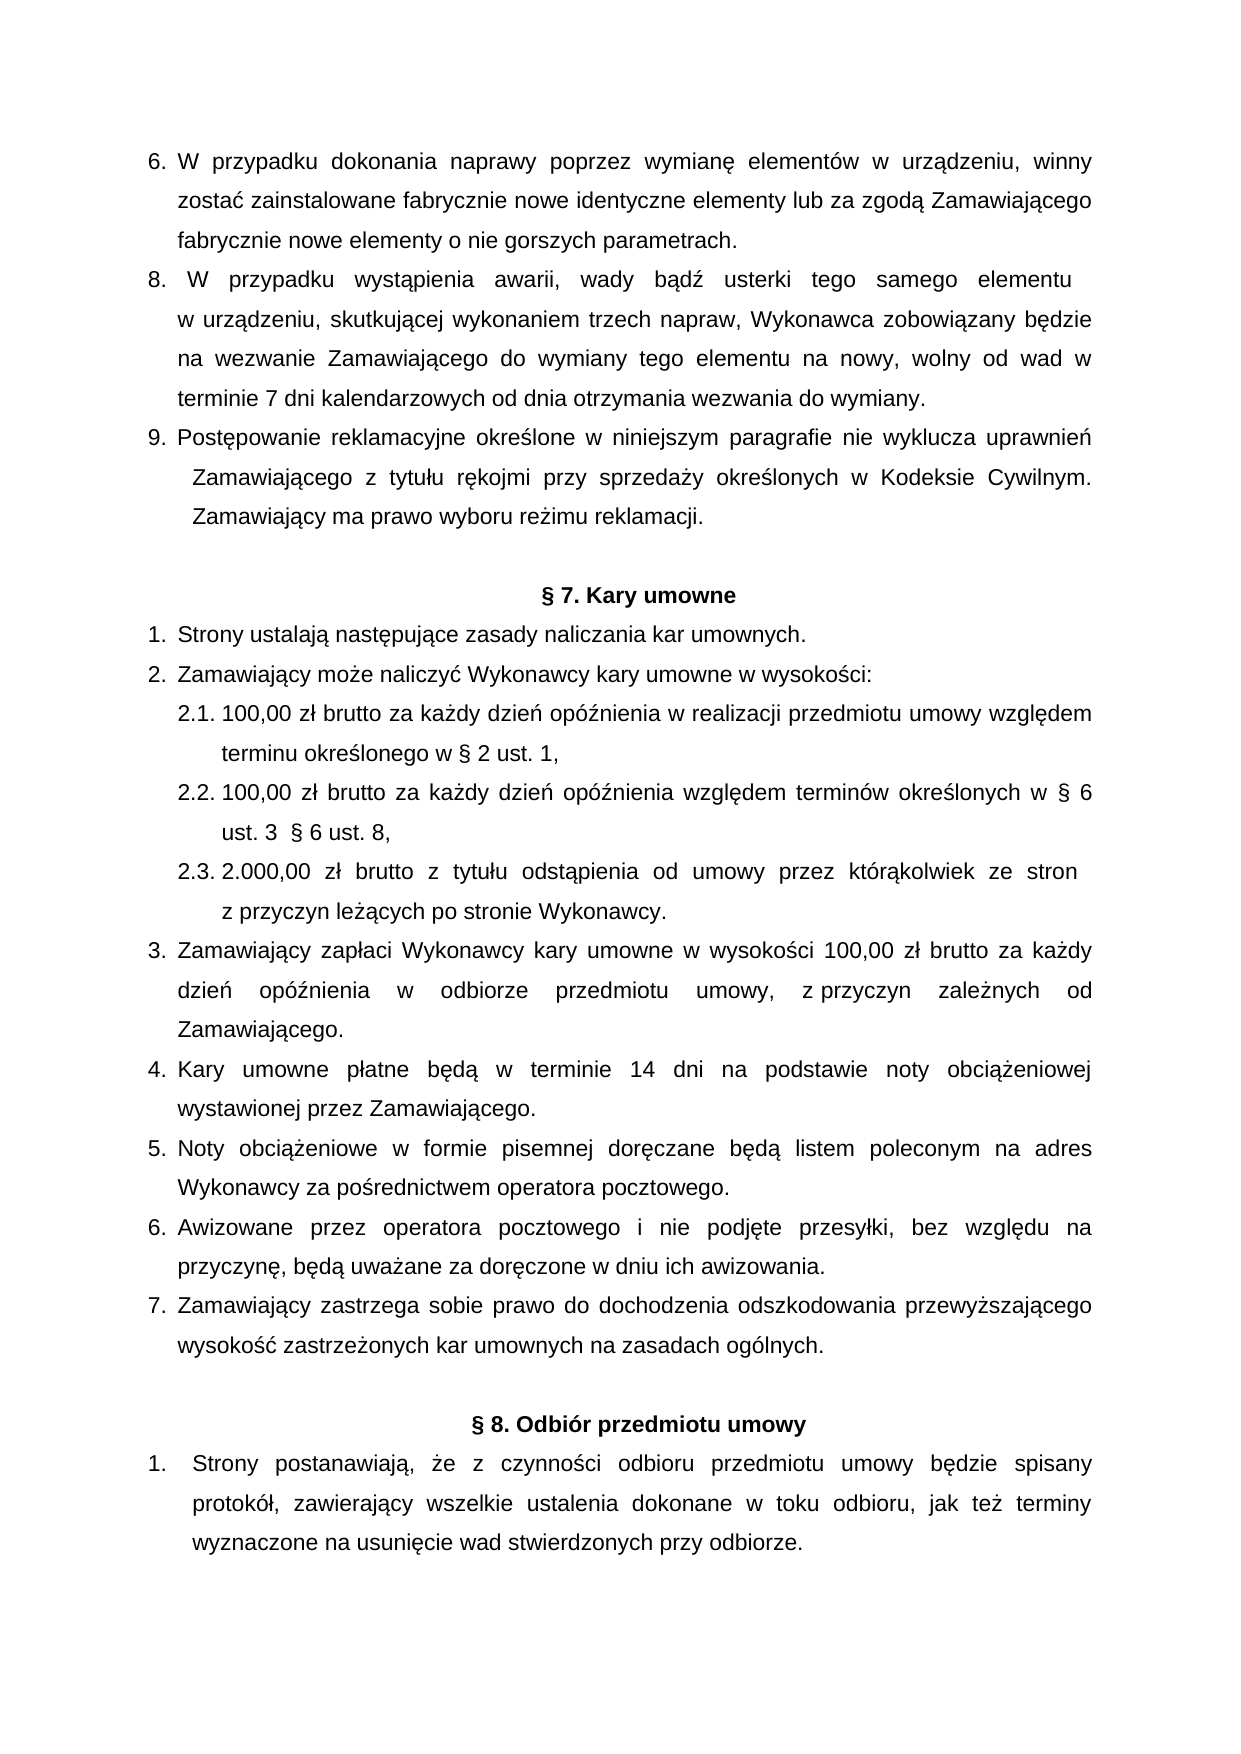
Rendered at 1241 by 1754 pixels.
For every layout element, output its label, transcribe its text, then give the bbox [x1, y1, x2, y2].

text 6. W przypadku dokonania naprawy poprzez wymianę elementów w urządzeniu, winny zostać zainstalowane fabrycznie nowe identyczne elementy lub za zgodą Zamawiającego fabrycznie nowe elementy o nie gorszych parametrach. [148, 148, 1093, 253]
list Noty obciążeniowe w formie pisemnej doręczane będą listem poleconym na adres Wykonawcy za pośrednictwem operatora pocztowego. [148, 1134, 1093, 1200]
list Kary umowne płatne będą w terminie 14 dni na podstawie noty obciążeniowej wystawionej przez Zamawiającego. [148, 1056, 1092, 1121]
list Zamawiający zastrzega sobie prawo do dochodzenia odszkodowania przewyższającego wysokość zastrzeżonych kar umownych na zasadach ogólnych. [148, 1292, 1093, 1358]
text 8. W przypadku wystąpienia awarii, wady bądź usterki tego samego elementu w urządzeniu, skutkującej wykonaniem trzech napraw, Wykonawca zobowiązany będzie na wezwanie Zamawiającego do wymiany tego elementu na nowy, wolny od wad w terminie 7 dni kalendarzowych od dnia otrzymania wezwania do wymiany. [148, 266, 1093, 411]
list Zamawiający zapłaci Wykonawcy kary umowne w wysokości 100,00 zł brutto za każdy dzień opóźnienia w odbiorze przedmiotu umowy, z przyczyn zależnych od Zamawiającego. [148, 937, 1093, 1042]
list Awizowane przez operatora pocztowego i nie podjęte przesyłki, bez względu na przyczynę, będą uważane za doręczone w dniu ich awizowania. [148, 1213, 1093, 1279]
list Strony postanawiają, że z czynności odbioru przedmiotu umowy będzie spisany protokół, zawierający wszelkie ustalenia dokonane w toku odbioru, jak też terminy wyznaczone na usunięcie wad stwierdzonych przy odbiorze. [148, 1450, 1093, 1556]
list 100,00 zł brutto za każdy dzień opóźnienia w realizacji przedmiotu umowy względem terminu określonego w § 2 ust. 1, [177, 700, 1093, 766]
text § 7. Kary umowne [185, 582, 1093, 608]
text § 8. Odbiór przedmiotu umowy [185, 1411, 1093, 1437]
list 100,00 zł brutto za każdy dzień opóźnienia względem terminów określonych w § 6 ust. 3 § 6 ust. 8, [177, 779, 1093, 845]
list Strony ustalają następujące zasady naliczania kar umownych. [148, 621, 1093, 648]
text 9. Postępowanie reklamacyjne określone w niniejszym paragrafie nie wyklucza uprawnień Zamawiającego z tytułu rękojmi przy sprzedaży określonych w Kodeksie Cywilnym. Zamawiający ma prawo wyboru reżimu reklamacji. [148, 424, 1093, 529]
list 2.000,00 zł brutto z tytułu odstąpienia od umowy przez którąkolwiek ze stron z przyczyn leżących po stronie Wykonawcy. [177, 858, 1093, 924]
list Zamawiający może naliczyć Wykonawcy kary umowne w wysokości: [148, 661, 1093, 687]
